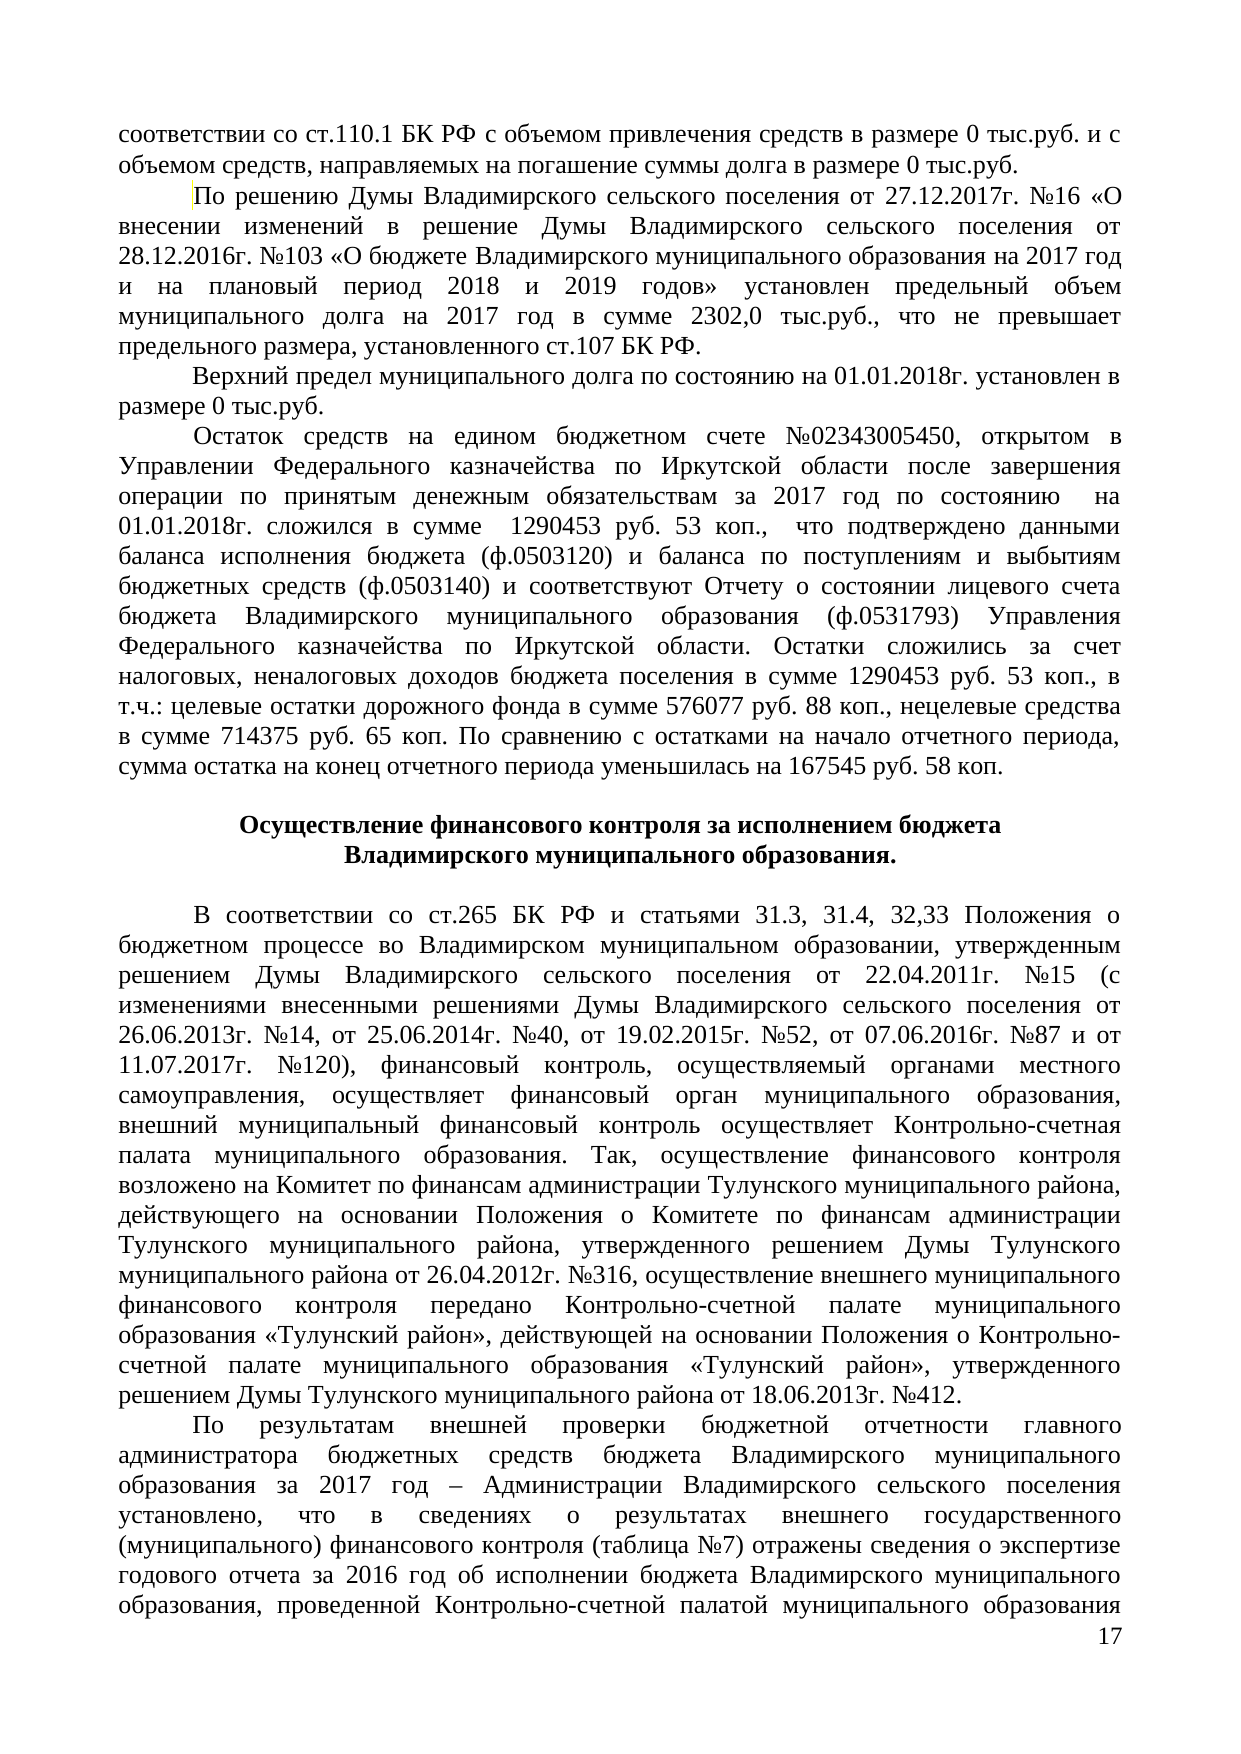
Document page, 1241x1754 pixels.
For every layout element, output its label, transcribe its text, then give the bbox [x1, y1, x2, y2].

text Осуществление финансового контроля за исполнением бюджета [118, 809, 1122, 839]
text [118, 118, 1122, 180]
text Владимирского муниципального образования. [118, 839, 1122, 869]
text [118, 1409, 1122, 1619]
text В соответствии со ст.265 БК РФ и статьями 31.3, 31.4, 32,33 Положения о бюджетном процессе во Владимирском муниципальном образовании, утвержденным решением Думы Владимирского сельского поселения от 22.04.2011г. №15 (с изменениями внесенными решениями Думы Владимирского сельского поселения от 26.06.2013г. №14, от 25.06.2014г. №40, от 19.02.2015г. №52, от 07.06.2016г. №87 и от 11.07.2017г. №120), финансовый контроль, осуществляемый органами местного самоуправления, осуществляет финансовый орган муниципального образования, внешний муниципальный финансовый контроль осуществляет Контрольно-счетная палата муниципального образования. Так, осуществление финансового контроля возложено на Комитет по финансам администрации Тулунского муниципального района, действующего на основании Положения о Комитете по финансам администрации Тулунского муниципального района, утвержденного решением Думы Тулунского муниципального района от 26.04.2012г. №316, осуществление внешнего муниципального финансового контроля передано Контрольно-счетной палате муниципального образования «Тулунский район», действующей на основании Положения о Контрольно-счетной палате муниципального образования «Тулунский район», утвержденного решением Думы Тулунского муниципального района от 18.06.2013г. №412. [118, 899, 1122, 1409]
text Остаток средств на едином бюджетном счете №02343005450, открытом в Управлении Федерального казначейства по Иркутской области после завершения операции по принятым денежным обязательствам за 2017 год по состоянию на 01.01.2018г. сложился в сумме 1290453 руб. 53 коп., что подтверждено данными баланса исполнения бюджета (ф.0503120) и баланса по поступлениям и выбытиям бюджетных средств (ф.0503140) и соответствуют Отчету о состоянии лицевого счета бюджета Владимирского муниципального образования (ф.0531793) Управления Федерального казначейства по Иркутской области. Остатки сложились за счет налоговых, неналоговых доходов бюджета поселения в сумме 1290453 руб. 53 коп., в т.ч.: целевые остатки дорожного фонда в сумме 576077 руб. 88 коп., нецелевые средства в сумме 714375 руб. 65 коп. По сравнению с остатками на начало отчетного периода, сумма остатка на конец отчетного периода уменьшилась на 167545 руб. 58 коп. [118, 420, 1122, 780]
text Верхний предел муниципального долга по состоянию на 01.01.2018г. установлен в размере 0 тыс.руб. [118, 360, 1122, 420]
text По решению Думы Владимирского сельского поселения от 27.12.2017г. №16 «О внесении изменений в решение Думы Владимирского сельского поселения от 28.12.2016г. №103 «О бюджете Владимирского муниципального образования на 2017 год и на плановый период 2018 и 2019 годов» установлен предельный объем муниципального долга на 2017 год в сумме 2302,0 тыс.руб., что не превышает предельного размера, установленного ст.107 БК РФ. [118, 180, 1122, 360]
